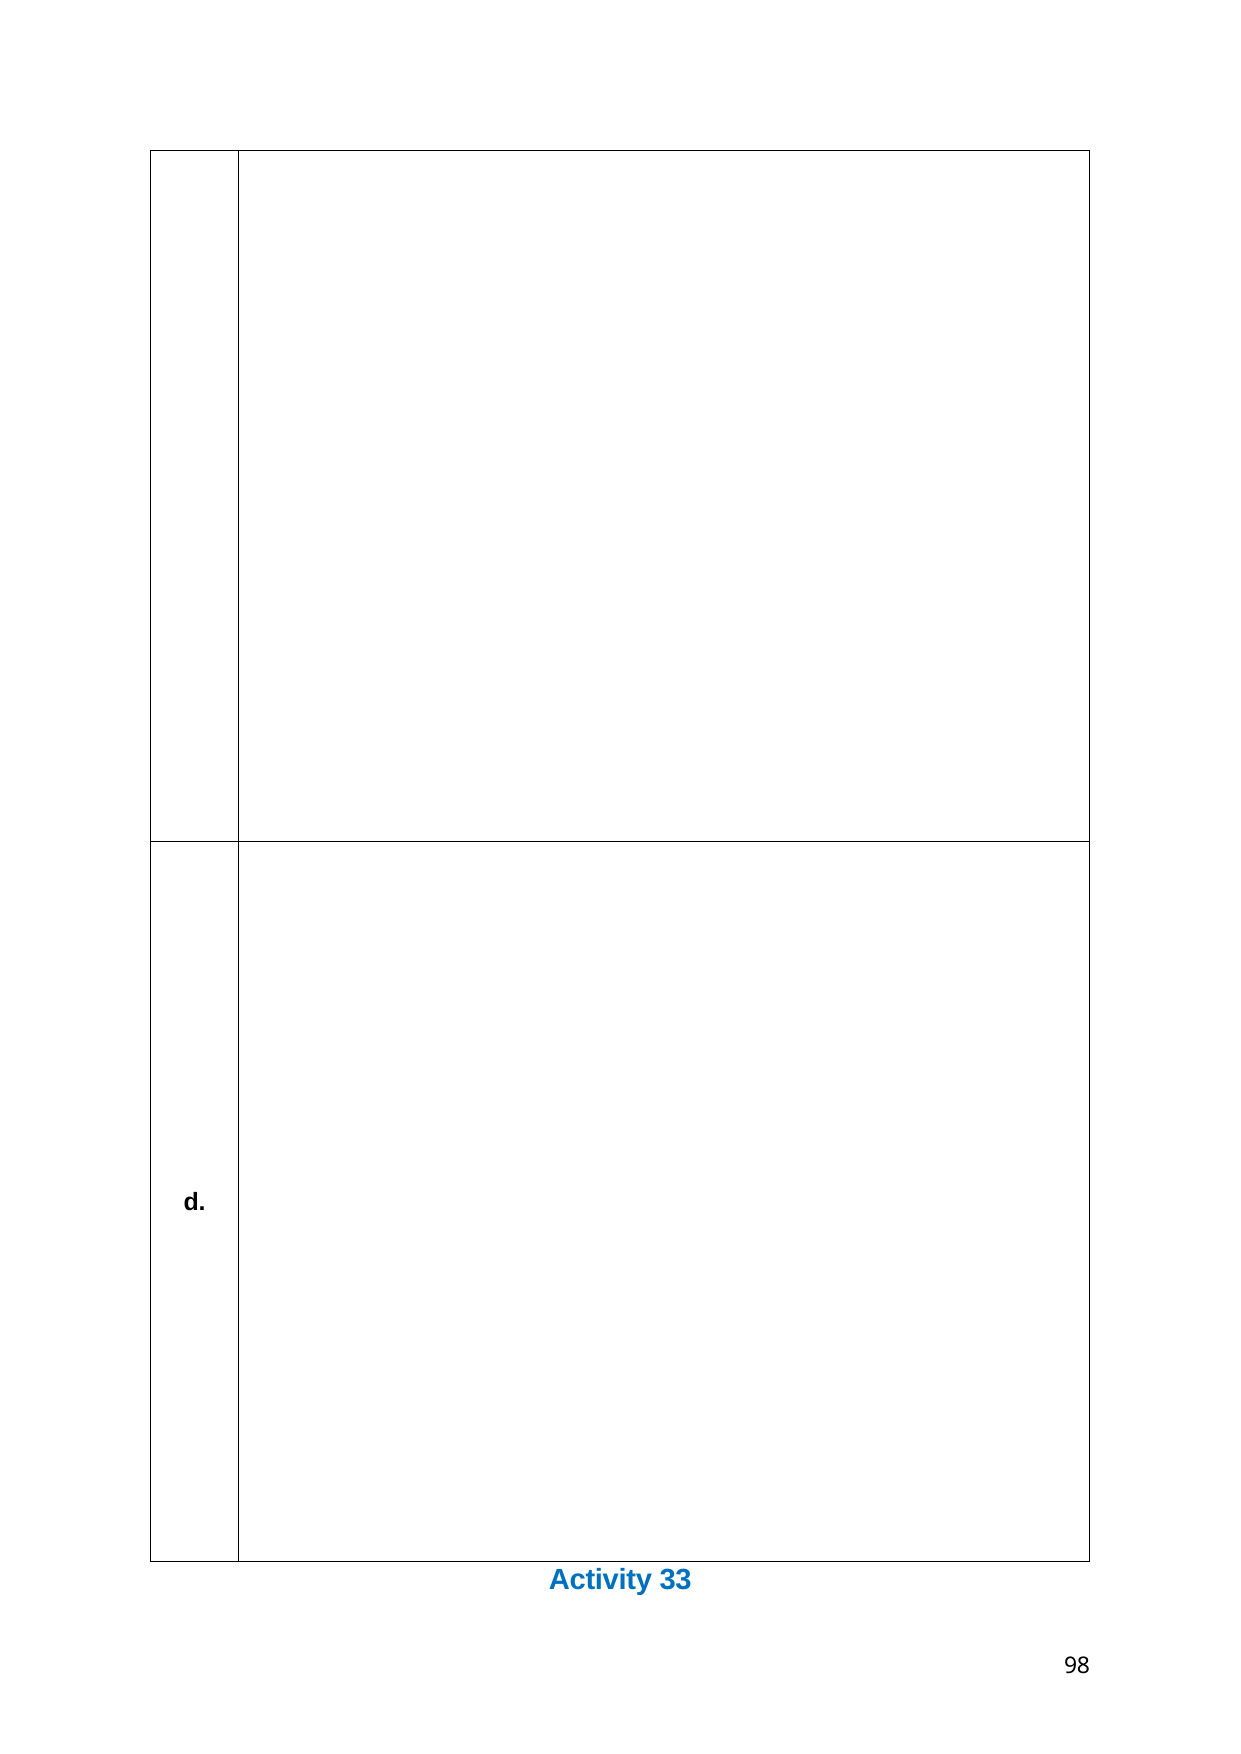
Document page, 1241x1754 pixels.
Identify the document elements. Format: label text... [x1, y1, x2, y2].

table_cell [151, 151, 238, 841]
table_cell [239, 842, 1089, 1561]
table_cell [151, 842, 238, 1561]
text Activity 33 [150, 1562, 1090, 1595]
table_cell [239, 151, 1089, 841]
